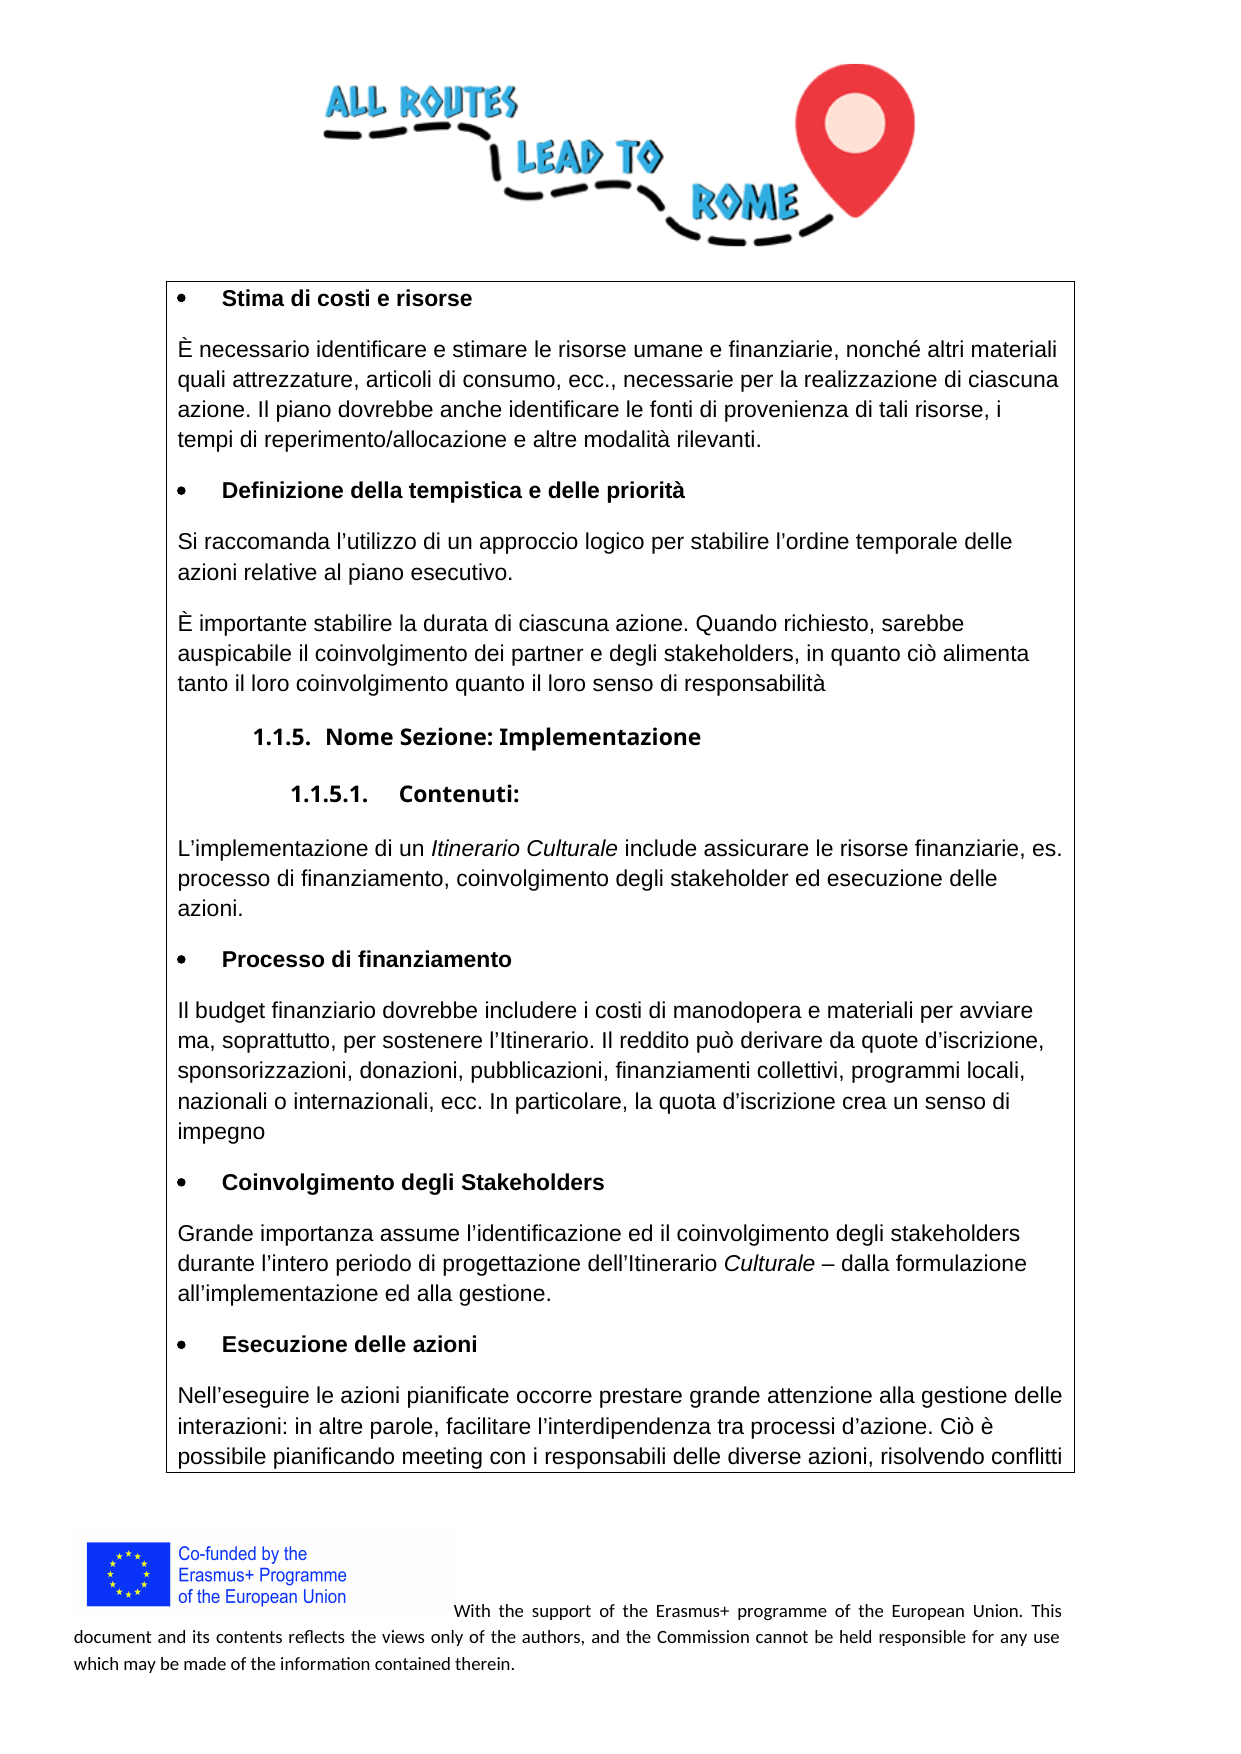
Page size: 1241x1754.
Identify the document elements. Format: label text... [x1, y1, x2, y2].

picture [301, 56, 939, 256]
picture [73, 1529, 454, 1618]
